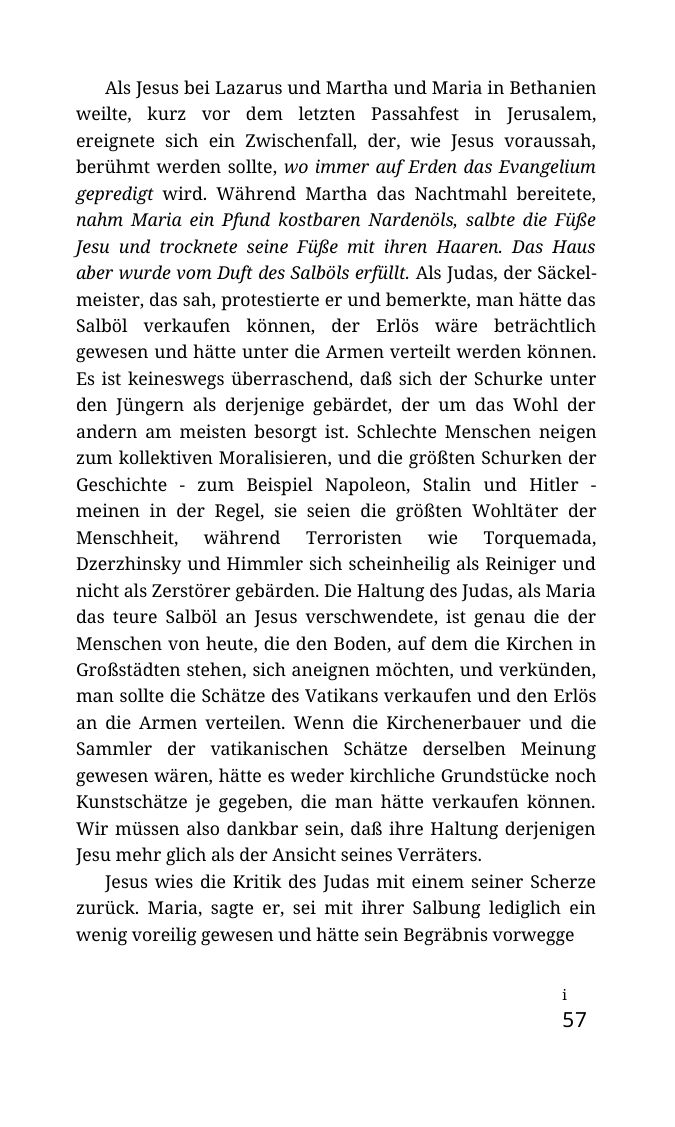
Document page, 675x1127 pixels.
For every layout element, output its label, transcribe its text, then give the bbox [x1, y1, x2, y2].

text Jesus wies die Kritik des Judas mit einem seiner Scherze zurück. Maria, sagte er, sei mit ihrer Salbung lediglich ein wenig voreilig gewesen und hätte sein Begräbnis vorwegge [76, 867, 597, 946]
text Als Jesus bei Lazarus und Martha und Maria in Bethanien weilte, kurz vor dem letzten Passahfest in Jerusalem, ereignete sich ein Zwischenfall, der, wie Jesus voraussah, berühmt werden sollte, wo immer auf Erden das Evangelium gepredigt wird. Während Martha das Nachtmahl bereitete, nahm Maria ein Pfund kostbaren Nardenöls, salbte die Füße Jesu und trocknete seine Füße mit ihren Haaren. Das Haus aber wurde vom Duft des Salböls erfüllt. Als Judas, der Säckelmeister, das sah, protestierte er und bemerkte, man hätte das Salböl verkaufen können, der Erlös wäre beträchtlich gewesen und hätte unter die Armen verteilt werden können. Es ist keineswegs überraschend, daß sich der Schurke unter den Jüngern als derjenige gebärdet, der um das Wohl der andern am meisten besorgt ist. Schlechte Menschen neigen zum kollektiven Moralisieren, und die größten Schurken der Geschichte - zum Beispiel Napoleon, Stalin und Hitler - meinen in der Regel, sie seien die größten Wohltäter der Menschheit, während Terroristen wie Torquemada, Dzerzhinsky und Himmler sich scheinheilig als Reiniger und nicht als Zerstörer gebärden. Die Haltung des Judas, als Maria das teure Salböl an Jesus verschwendete, ist genau die der Menschen von heute, die den Boden, auf dem die Kirchen in Großstädten stehen, sich aneignen möchten, und verkünden, man sollte die Schätze des Vatikans verkaufen und den Erlös an die Armen verteilen. Wenn die Kirchenerbauer und die Sammler der vatikanischen Schätze derselben Meinung gewesen wären, hätte es weder kirchliche Grundstücke noch Kunstschätze je gegeben, die man hätte verkaufen können. Wir müssen also dankbar sein, daß ihre Haltung derjenigen Jesu mehr glich als der Ansicht seines Verräters. [76, 73, 597, 867]
